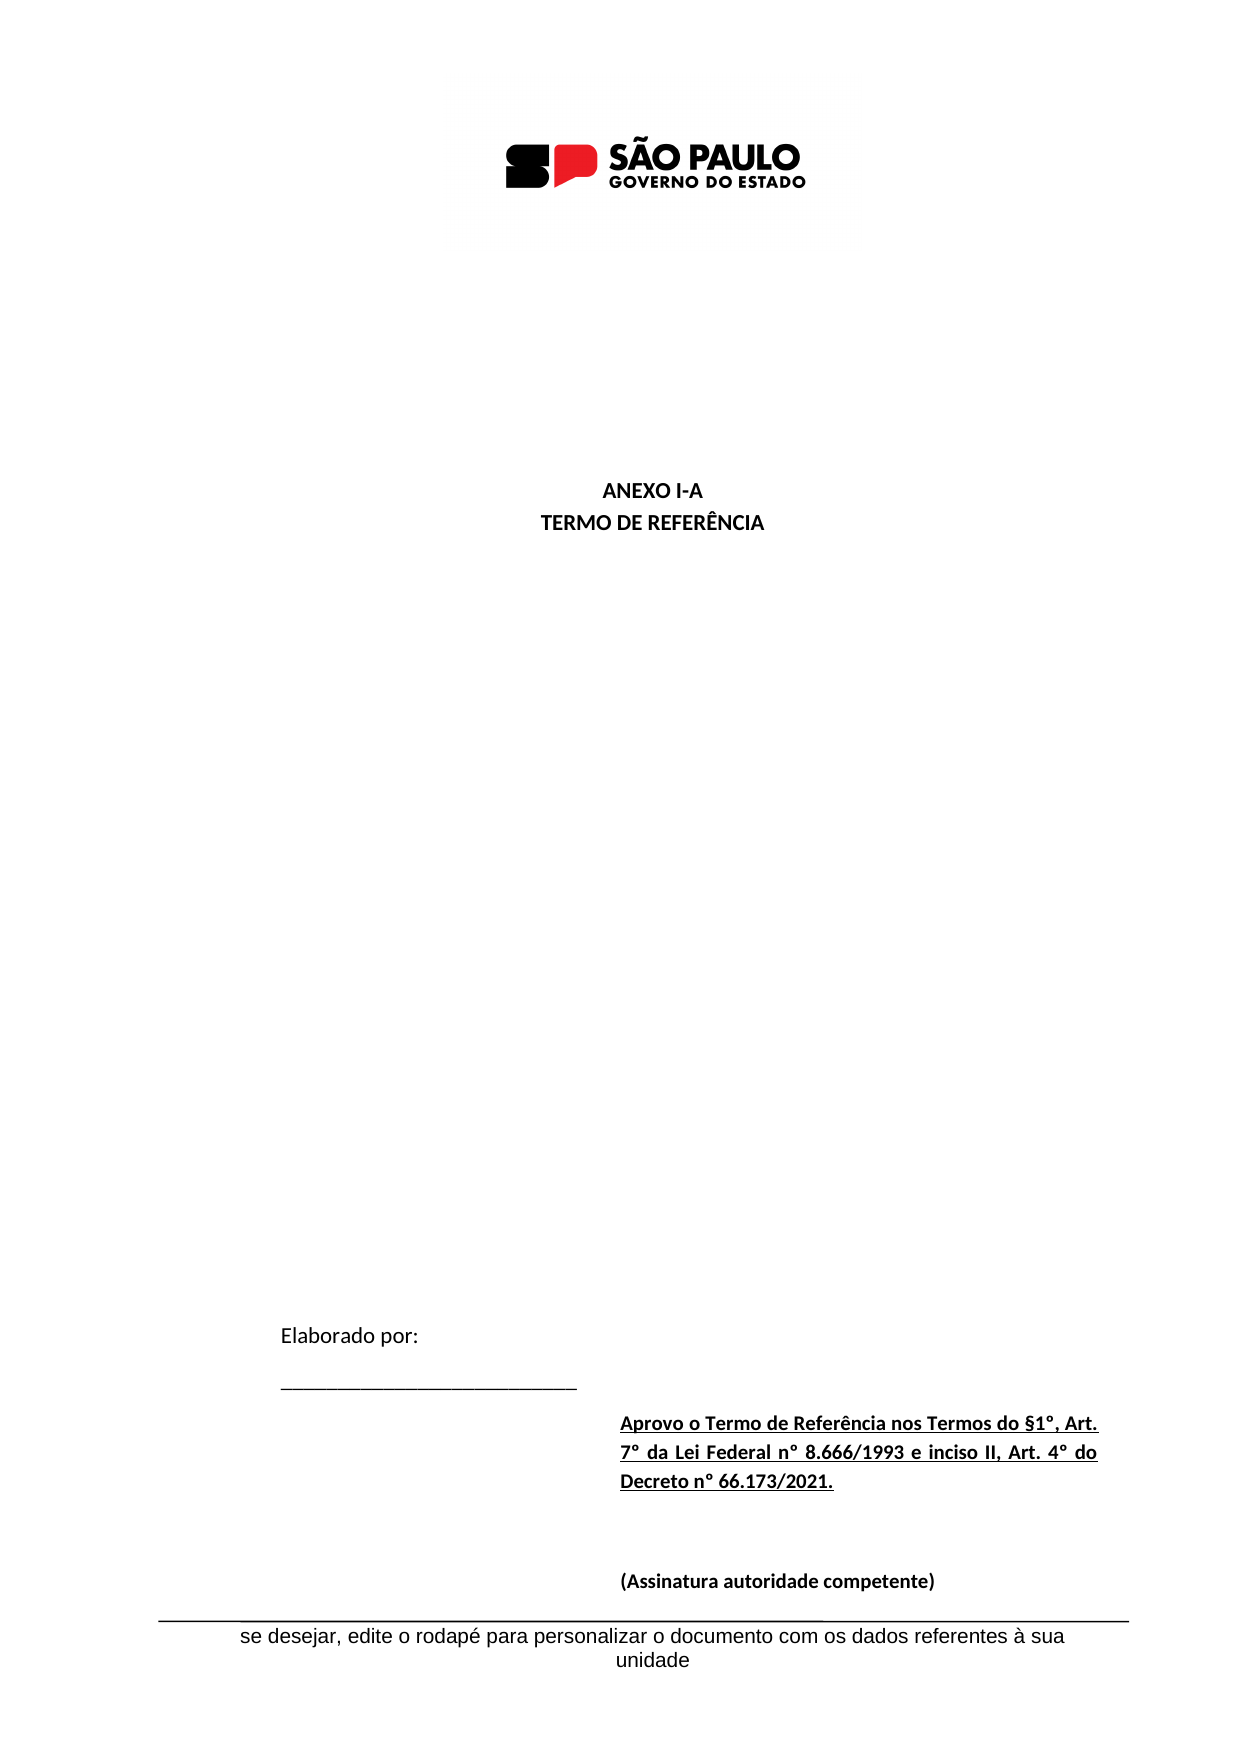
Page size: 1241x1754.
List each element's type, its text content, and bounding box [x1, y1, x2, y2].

text ANEXO I-A [207, 476, 1098, 504]
text Aprovo o Termo de Referência nos Termos do §1º, Art. 7º da Lei Federal nº 8.666/1993 e inciso II, Art. 4º do Decreto nº 66.173/2021. [620, 1410, 1098, 1432]
text Aprovo o Termo de Referência nos Termos do §1º, Art. 7º da Lei Federal nº 8.666/1993 e inciso II, Art. 4º do Decreto nº 66.173/2021. [620, 1433, 1098, 1461]
text Aprovo o Termo de Referência nos Termos do §1º, Art. 7º da Lei Federal nº 8.666/1993 e inciso II, Art. 4º do Decreto nº 66.173/2021. [620, 1462, 1098, 1494]
text TERMO DE REFERÊNCIA [207, 508, 1098, 536]
text (Assinatura autoridade competente) [620, 1568, 1098, 1594]
text Elaborado por: [281, 1321, 1072, 1349]
text __________________________ [281, 1366, 1072, 1393]
picture [443, 73, 862, 251]
